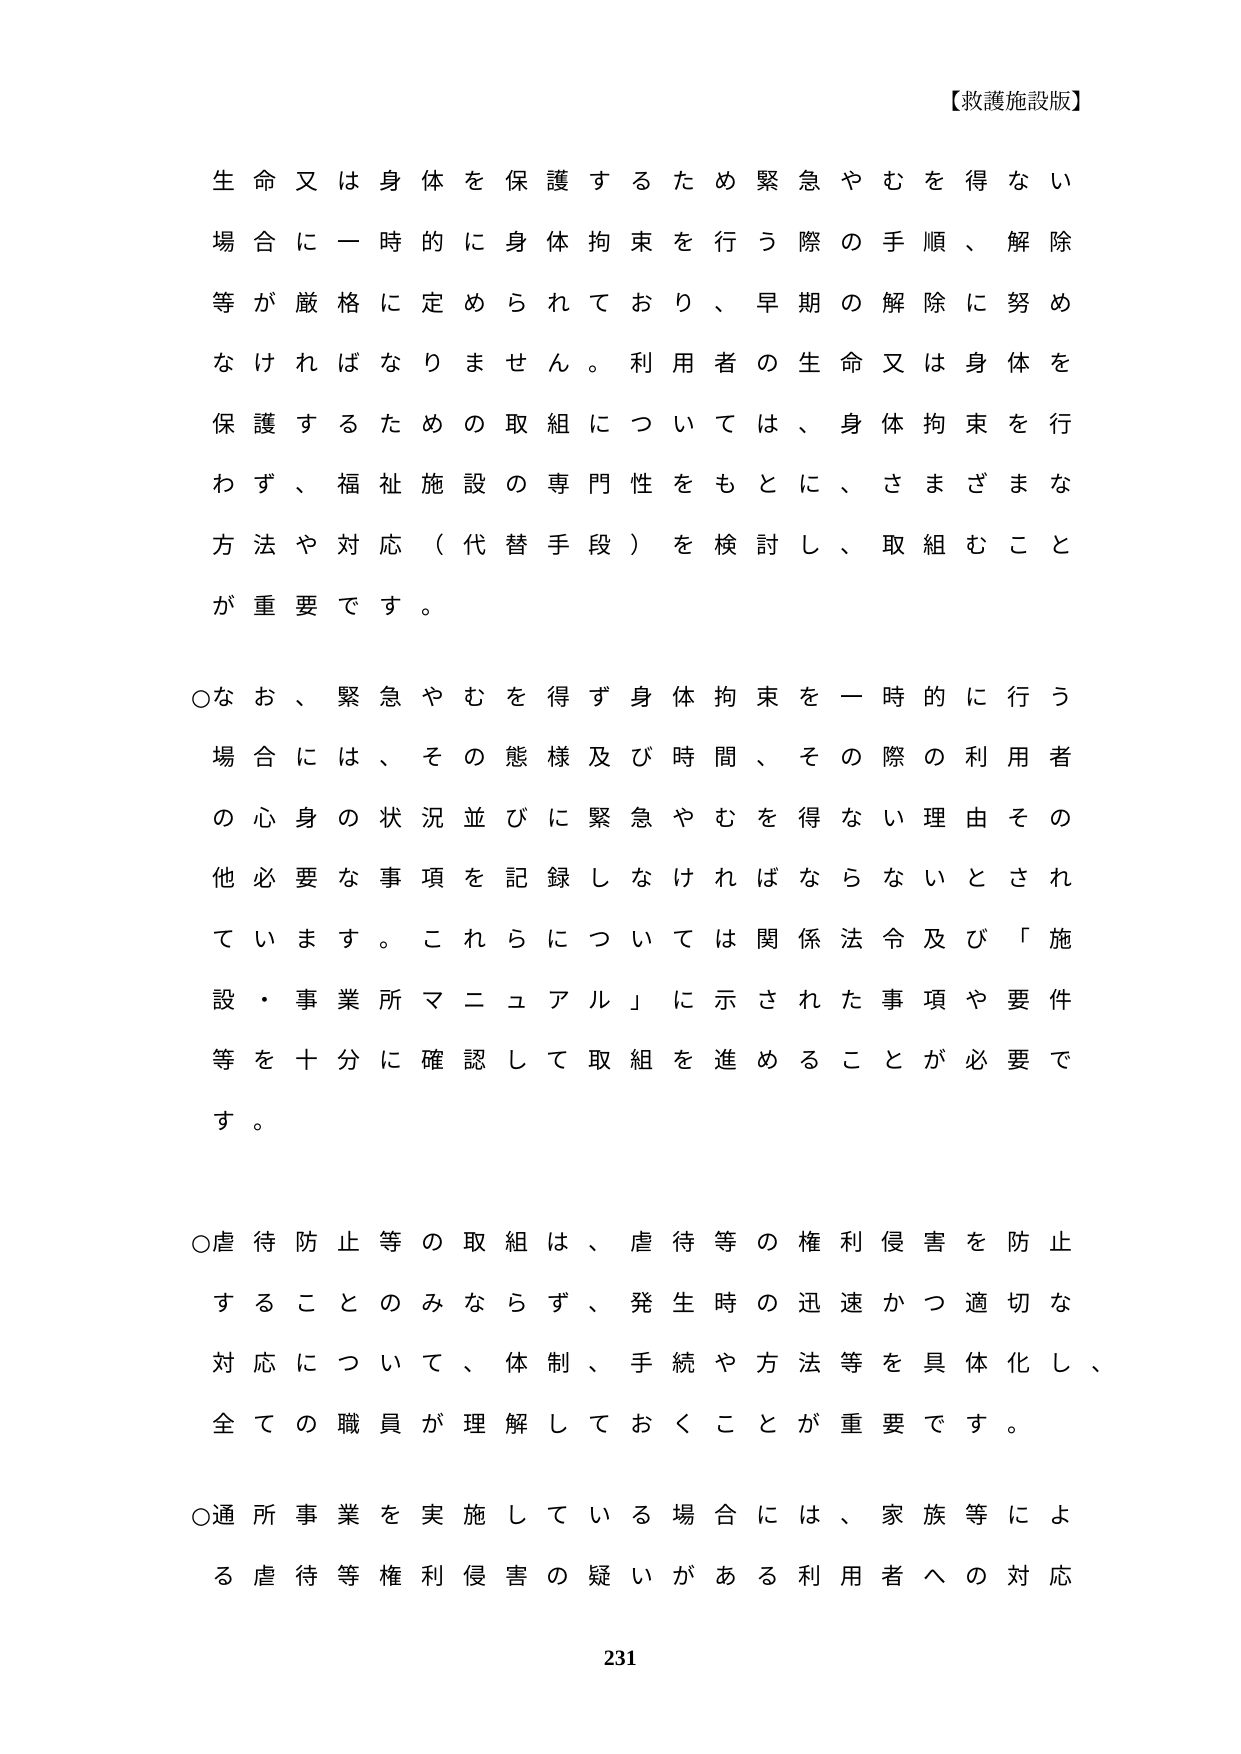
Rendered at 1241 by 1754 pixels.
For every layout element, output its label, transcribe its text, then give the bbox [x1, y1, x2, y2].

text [170, 1483, 1091, 1604]
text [170, 149, 1091, 634]
text ○虐待防止等の取組は、虐待等の権利侵害を防止することのみならず、発生時の迅速かつ適切な対応について、体制、手続や方法等を具体化し、全ての職員が理解しておくことが重要です。 [170, 1210, 1091, 1453]
text ○なお、緊急やむを得ず身体拘束を一時的に行う場合には、その態様及び時間、その際の利用者の心身の状況並びに緊急やむを得ない理由その他必要な事項を記録しなければならないとされています。これらについては関係法令及び「施設・事業所マニュアル」に示された事項や要件等を十分に確認して取組を進めることが必要です。 [170, 665, 1091, 1150]
